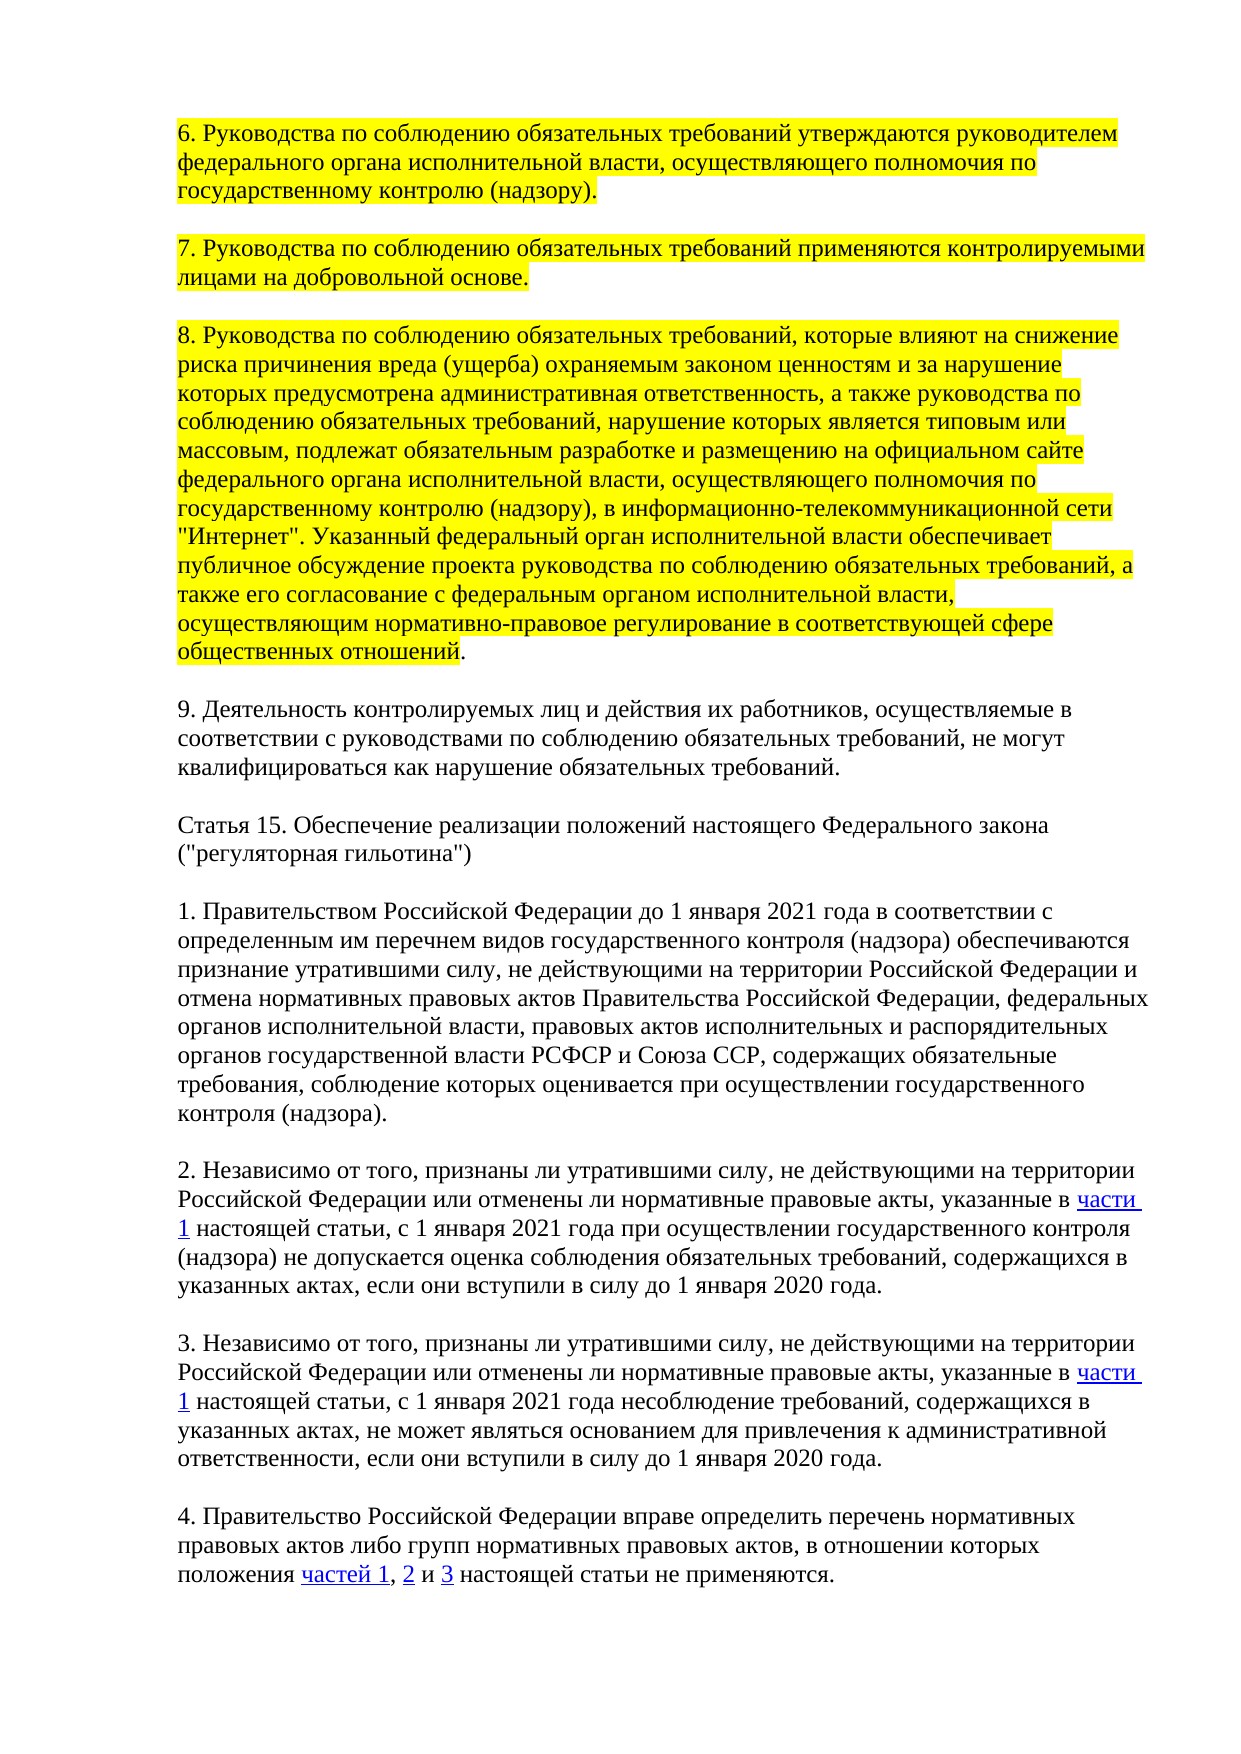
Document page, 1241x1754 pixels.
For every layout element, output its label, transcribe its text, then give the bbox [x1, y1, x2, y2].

text 2. Независимо от того, признаны ли утратившими силу, не действующими на территории Российской Федерации или отменены ли нормативные правовые акты, указанные в части 1 настоящей статьи, с 1 января 2021 года при осуществлении государственного контроля (надзора) не допускается оценка соблюдения обязательных требований, содержащихся в указанных актах, если они вступили в силу до 1 января 2020 года. [177, 1156, 1152, 1299]
text 3. Независимо от того, признаны ли утратившими силу, не действующими на территории Российской Федерации или отменены ли нормативные правовые акты, указанные в части 1 настоящей статьи, с 1 января 2021 года несоблюдение требований, содержащихся в указанных актах, не может являться основанием для привлечения к административной ответственности, если они вступили в силу до 1 января 2020 года. [177, 1328, 1152, 1472]
text 6. Руководства по соблюдению обязательных требований утверждаются руководителем федерального органа исполнительной власти, осуществляющего полномочия по государственному контролю (надзору). [597, 118, 1152, 204]
text 9. Деятельность контролируемых лиц и действия их работников, осуществляемые в соответствии с руководствами по соблюдению обязательных требований, не могут квалифицироваться как нарушение обязательных требований. [177, 694, 1152, 781]
text Статья 15. Обеспечение реализации положений настоящего Федерального закона ("регуляторная гильотина") [177, 810, 1152, 867]
text 4. Правительство Российской Федерации вправе определить перечень нормативных правовых актов либо групп нормативных правовых актов, в отношении которых положения частей 1, 2 и 3 настоящей статьи не применяются. [177, 1501, 1152, 1588]
text 1. Правительством Российской Федерации до 1 января 2021 года в соответствии с определенным им перечнем видов государственного контроля (надзора) обеспечиваются признание утратившими силу, не действующими на территории Российской Федерации и отмена нормативных правовых актов Правительства Российской Федерации, федеральных органов исполнительной власти, правовых актов исполнительных и распорядительных органов государственной власти РСФСР и Союза ССР, содержащих обязательные требования, соблюдение которых оценивается при осуществлении государственного контроля (надзора). [177, 896, 1152, 1126]
text 8. Руководства по соблюдению обязательных требований, которые влияют на снижение риска причинения вреда (ущерба) охраняемым законом ценностям и за нарушение которых предусмотрена административная ответственность, а также руководства по соблюдению обязательных требований, нарушение которых является типовым или массовым, подлежат обязательным разработке и размещению на официальном сайте федерального органа исполнительной власти, осуществляющего полномочия по государственному контролю (надзору), в информационно-телекоммуникационной сети "Интернет". Указанный федеральный орган исполнительной власти обеспечивает публичное обсуждение проекта руководства по соблюдению обязательных требований, а также его согласование с федеральным органом исполнительной власти, осуществляющим нормативно-правовое регулирование в соответствующей сфере общественных отношений. [460, 320, 1152, 665]
text 7. Руководства по соблюдению обязательных требований применяются контролируемыми лицами на добровольной основе. [177, 233, 1152, 291]
